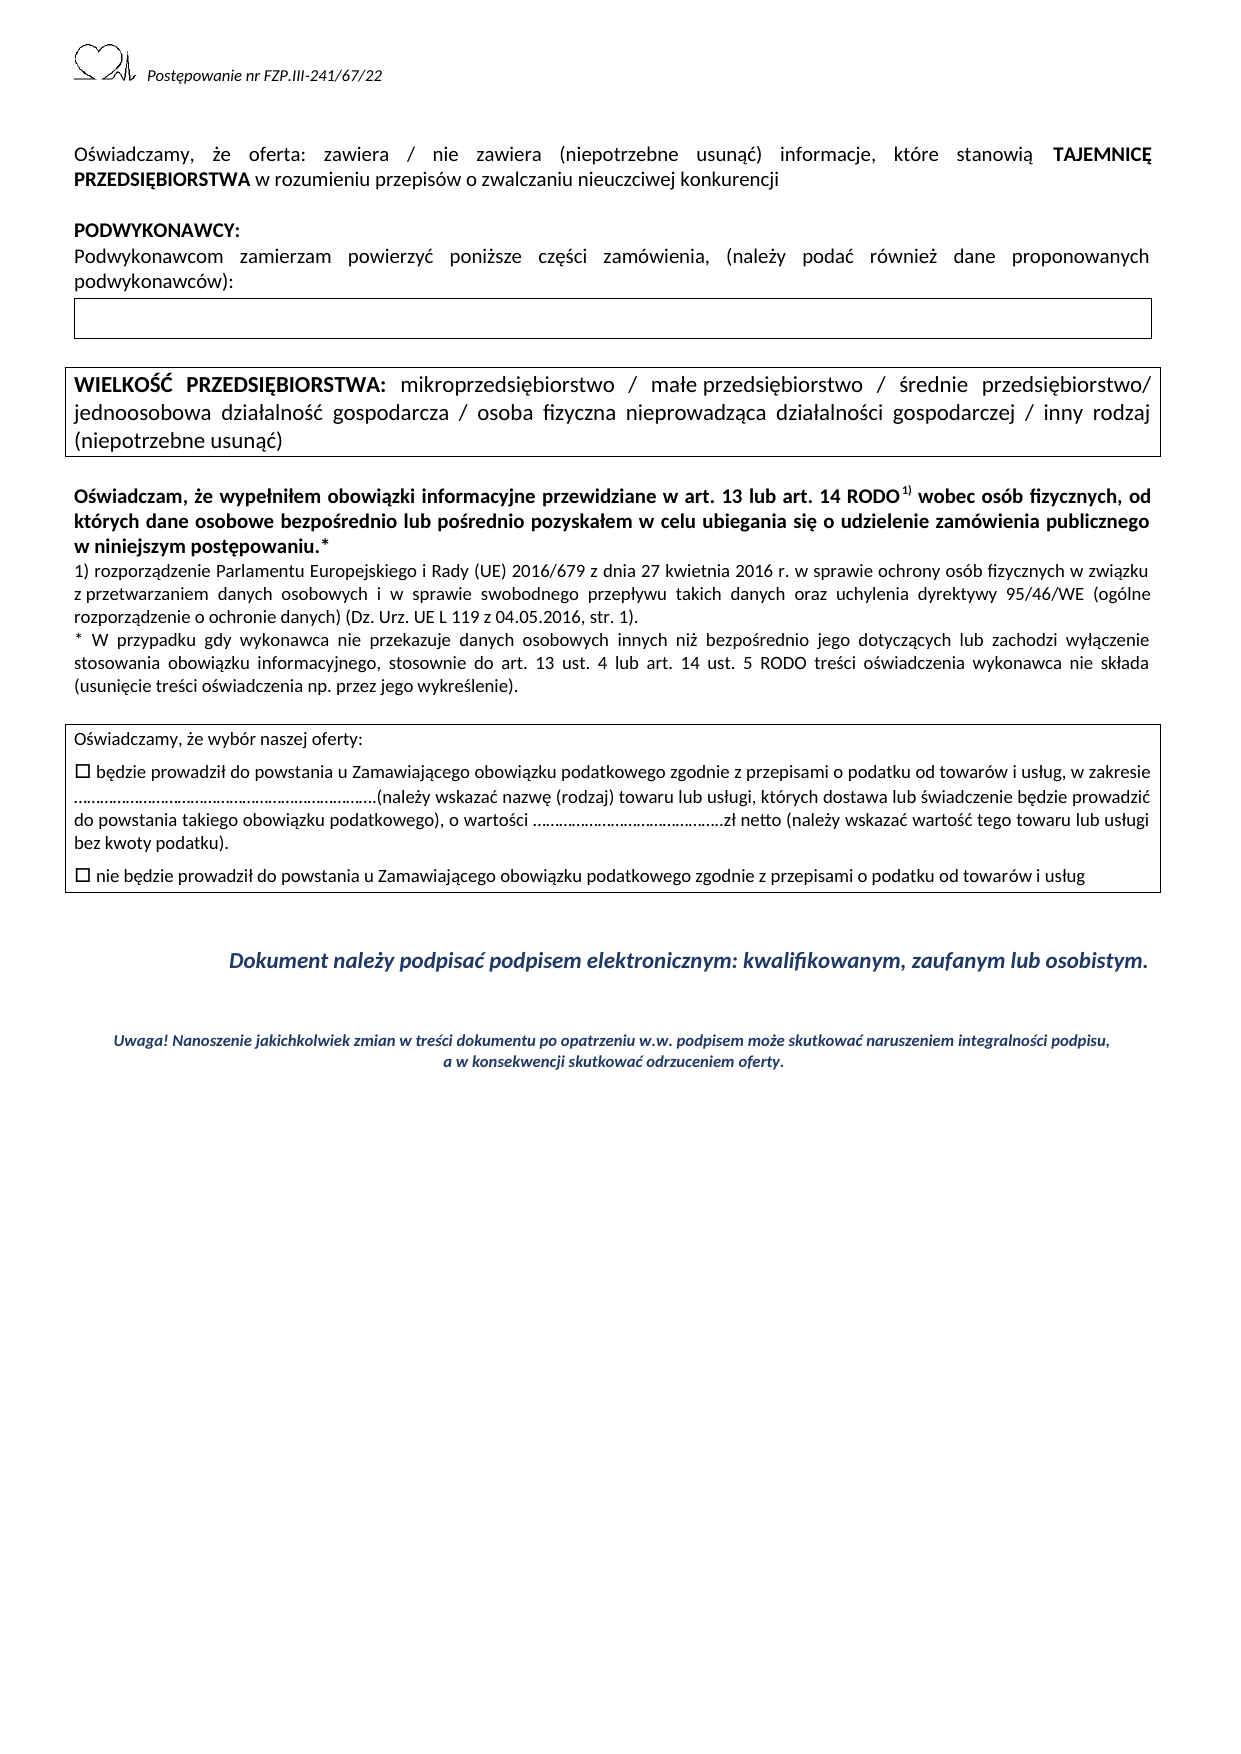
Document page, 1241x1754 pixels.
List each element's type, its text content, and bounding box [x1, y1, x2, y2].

text Oświadczam, że wypełniłem obowiązki informacyjne przewidziane w art. 13 lub art. 14 RODO1) wobec osób fizycznych, od których dane osobowe bezpośrednio lub pośrednio pozyskałem w celu ubiegania się o udzielenie zamówienia publicznego w niniejszym postępowaniu.* [74, 483, 1152, 559]
text Oświadczamy, że oferta: zawiera / nie zawiera (niepotrzebne usunąć) informacje, które stanowią TAJEMNICĘ PRZEDSIĘBIORSTWA w rozumieniu przepisów o zwalczaniu nieuczciwej konkurencji [74, 141, 1152, 192]
text Oświadczamy, że wybór naszej oferty: [66, 725, 1160, 750]
text WIELKOŚĆ PRZEDSIĘBIORSTWA: mikroprzedsiębiorstwo / małe przedsiębiorstwo / średnie przedsiębiorstwo/ jednoosobowa działalność gospodarcza / osoba fizyczna nieprowadząca działalności gospodarczej / inny rodzaj (niepotrzebne usunąć) [66, 368, 1160, 456]
table_header [75, 299, 1151, 338]
text Uwaga! Nanoszenie jakichkolwiek zmian w treści dokumentu po opatrzeniu w.w. podpisem może skutkować naruszeniem integralności podpisu, [74, 1030, 1152, 1051]
text Dokument należy podpisać podpisem elektronicznym: kwalifikowanym, zaufanym lub osobistym. [74, 946, 1152, 974]
text 1) rozporządzenie Parlamentu Europejskiego i Rady (UE) 2016/679 z dnia 27 kwietnia 2016 r. w sprawie ochrony osób fizycznych w związku z przetwarzaniem danych osobowych i w sprawie swobodnego przepływu takich danych oraz uchylenia dyrektywy 95/46/WE (ogólne rozporządzenie o ochronie danych) (Dz. Urz. UE L 119 z 04.05.2016, str. 1). [74, 559, 1152, 628]
picture [73, 44, 137, 81]
text PODWYKONAWCY: [74, 217, 1152, 243]
text □ będzie prowadził do powstania u Zamawiającego obowiązku podatkowego zgodnie z przepisami o podatku od towarów i usług, w zakresie …………………………………………………………….(należy wskazać nazwę (rodzaj) towaru lub usługi, których dostawa lub świadczenie będzie prowadzić do powstania takiego obowiązku podatkowego), o wartości ……………………………………..zł netto (należy wskazać wartość tego towaru lub usługi bez kwoty podatku). [74, 750, 1152, 851]
text * W przypadku gdy wykonawca nie przekazuje danych osobowych innych niż bezpośrednio jego dotyczących lub zachodzi wyłączenie stosowania obowiązku informacyjnego, stosownie do art. 13 ust. 4 lub art. 14 ust. 5 RODO treści oświadczenia wykonawca nie składa (usunięcie treści oświadczenia np. przez jego wykreślenie). [74, 628, 1152, 697]
text □ nie będzie prowadził do powstania u Zamawiającego obowiązku podatkowego zgodnie z przepisami o podatku od towarów i usług [66, 851, 1160, 892]
text Podwykonawcom zamierzam powierzyć poniższe części zamówienia, (należy podać również dane proponowanych podwykonawców): [74, 243, 1152, 294]
text a w konsekwencji skutkować odrzuceniem oferty. [74, 1052, 1152, 1072]
